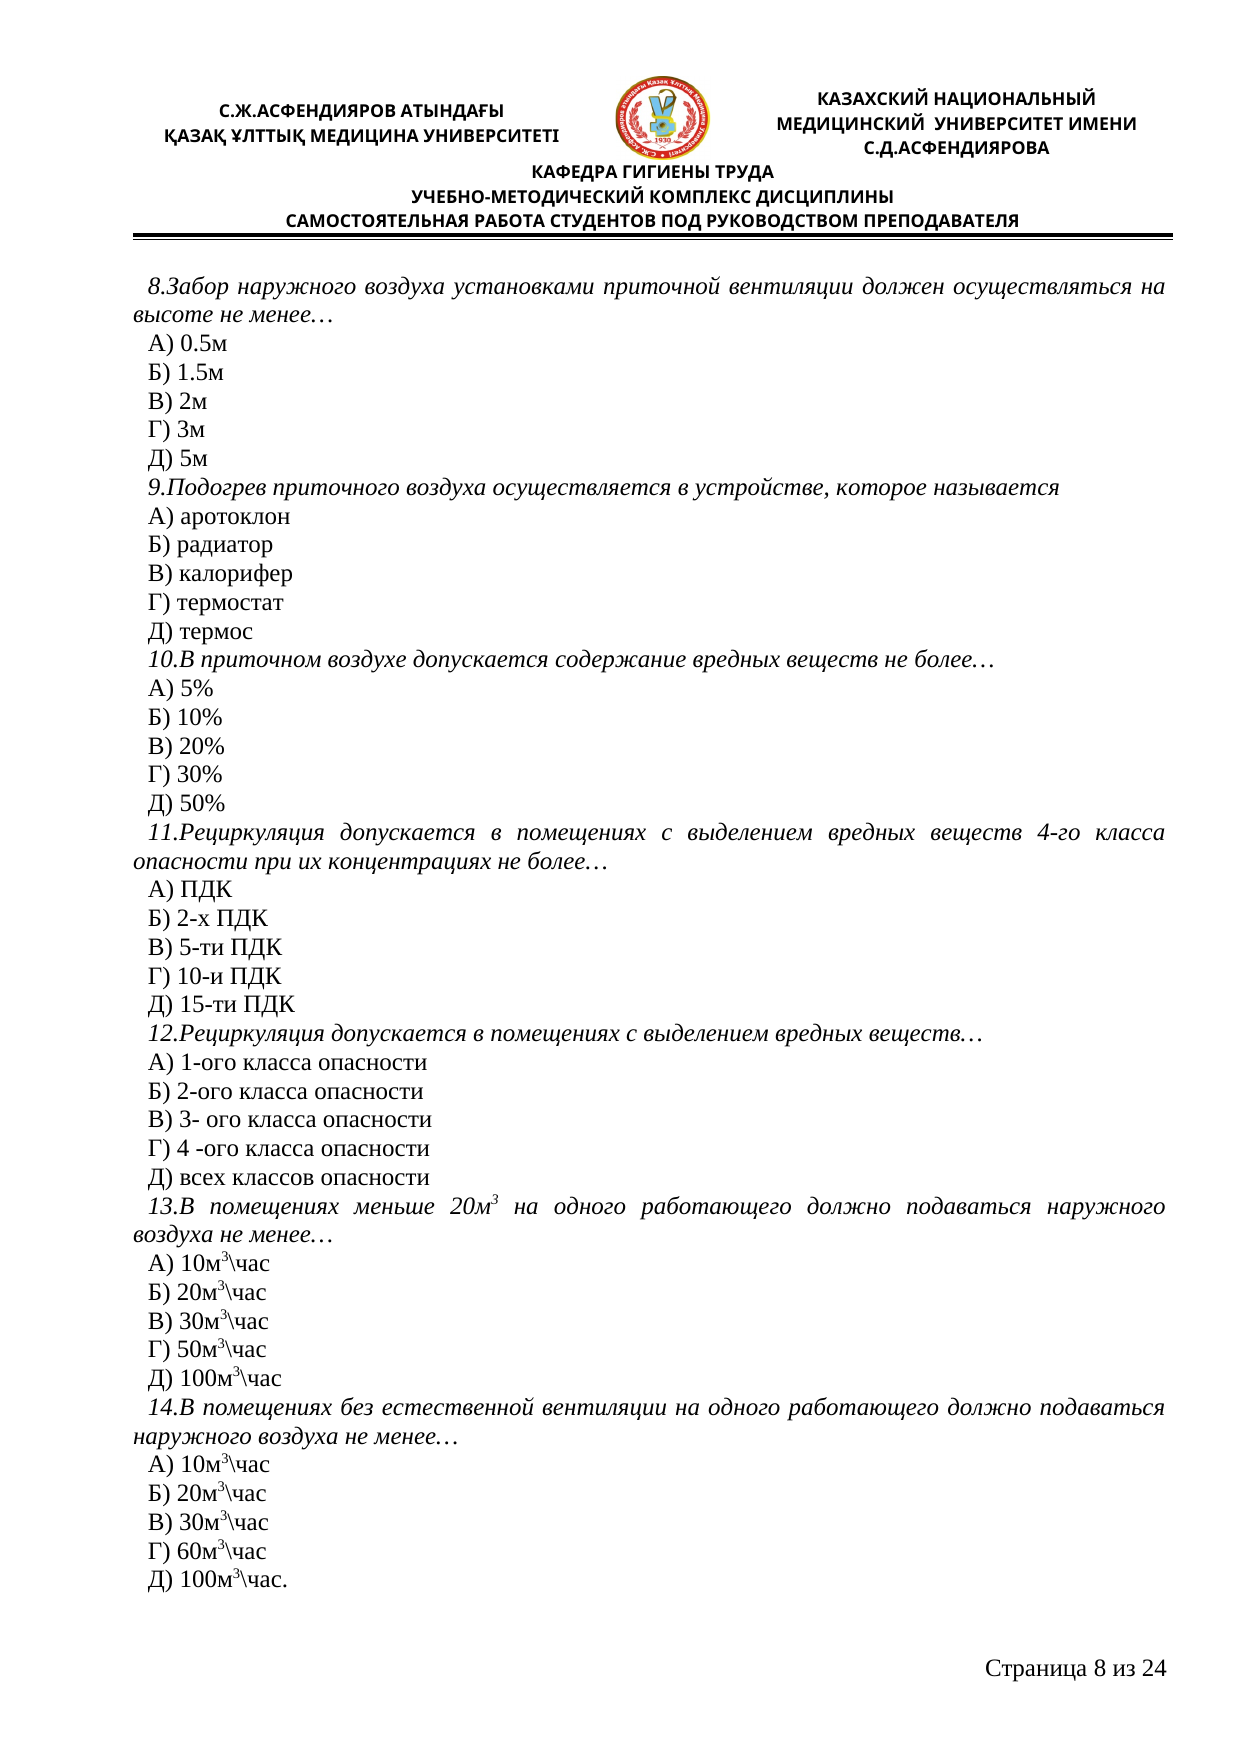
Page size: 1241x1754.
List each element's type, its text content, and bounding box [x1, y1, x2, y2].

text В) 2м [133, 386, 1167, 414]
text А) 10м3\час [133, 1248, 1167, 1277]
text Б) 2-х ПДК [133, 903, 1167, 932]
text Д) 50% [133, 788, 1167, 817]
text Г) 4 -ого класса опасности [133, 1133, 1167, 1162]
text Д) 100м3\час [133, 1363, 1167, 1392]
text В) 3- ого класса опасности [133, 1104, 1167, 1133]
text В) 30м3\час [133, 1507, 1167, 1536]
text А) 1-ого класса опасности [133, 1047, 1167, 1076]
text 9.Подогрев приточного воздуха осуществляется в устройстве, которое называется [133, 472, 1167, 501]
text 14.В помещениях без естественной вентиляции на одного работающего должно подаваться наружного воздуха не менее… [133, 1392, 1167, 1449]
text Б) радиатор [133, 529, 1167, 558]
text Д) 5м [133, 443, 1167, 472]
text Г) 3м [133, 414, 1167, 443]
text Б) 2-ого класса опасности [133, 1076, 1167, 1104]
text А) ПДК [133, 874, 1167, 903]
text Г) 60м3\час [133, 1536, 1167, 1564]
text 10.В приточном воздухе допускается содержание вредных веществ не более… [133, 644, 1167, 673]
text Д) 15-ти ПДК [133, 989, 1167, 1018]
text Б) 10% [133, 702, 1167, 731]
text Г) 50м3\час [133, 1334, 1167, 1363]
text Б) 20м3\час [133, 1277, 1167, 1306]
text 11.Рециркуляция допускается в помещениях с выделением вредных веществ 4-го класса опасности при их концентрациях не более… [133, 817, 1167, 874]
text 12.Рециркуляция допускается в помещениях с выделением вредных веществ… [133, 1018, 1167, 1047]
text А) 10м3\час [133, 1449, 1167, 1478]
text Г) 10-и ПДК [133, 961, 1167, 989]
text В) 30м3\час [133, 1306, 1167, 1334]
text А) 0.5м [133, 328, 1167, 357]
text Г) 30% [133, 759, 1167, 788]
text Д) термос [133, 616, 1167, 644]
text 8.Забор наружного воздуха установками приточной вентиляции должен осуществляться на высоте не менее… [133, 271, 1167, 328]
text А) 5% [133, 673, 1167, 702]
text Д) всех классов опасности [133, 1162, 1167, 1191]
text 13.В помещениях меньше 20м3 на одного работающего должно подаваться наружного воздуха не менее… [133, 1191, 1167, 1248]
text В) 20% [133, 731, 1167, 759]
text Д) 100м3\час. [133, 1564, 1167, 1593]
text Б) 20м3\час [133, 1478, 1167, 1507]
text Б) 1.5м [133, 357, 1167, 386]
text Г) термостат [133, 587, 1167, 616]
picture [615, 76, 712, 160]
text А) аротоклон [133, 501, 1167, 529]
text В) 5-ти ПДК [133, 932, 1167, 961]
text В) калорифер [133, 558, 1167, 587]
